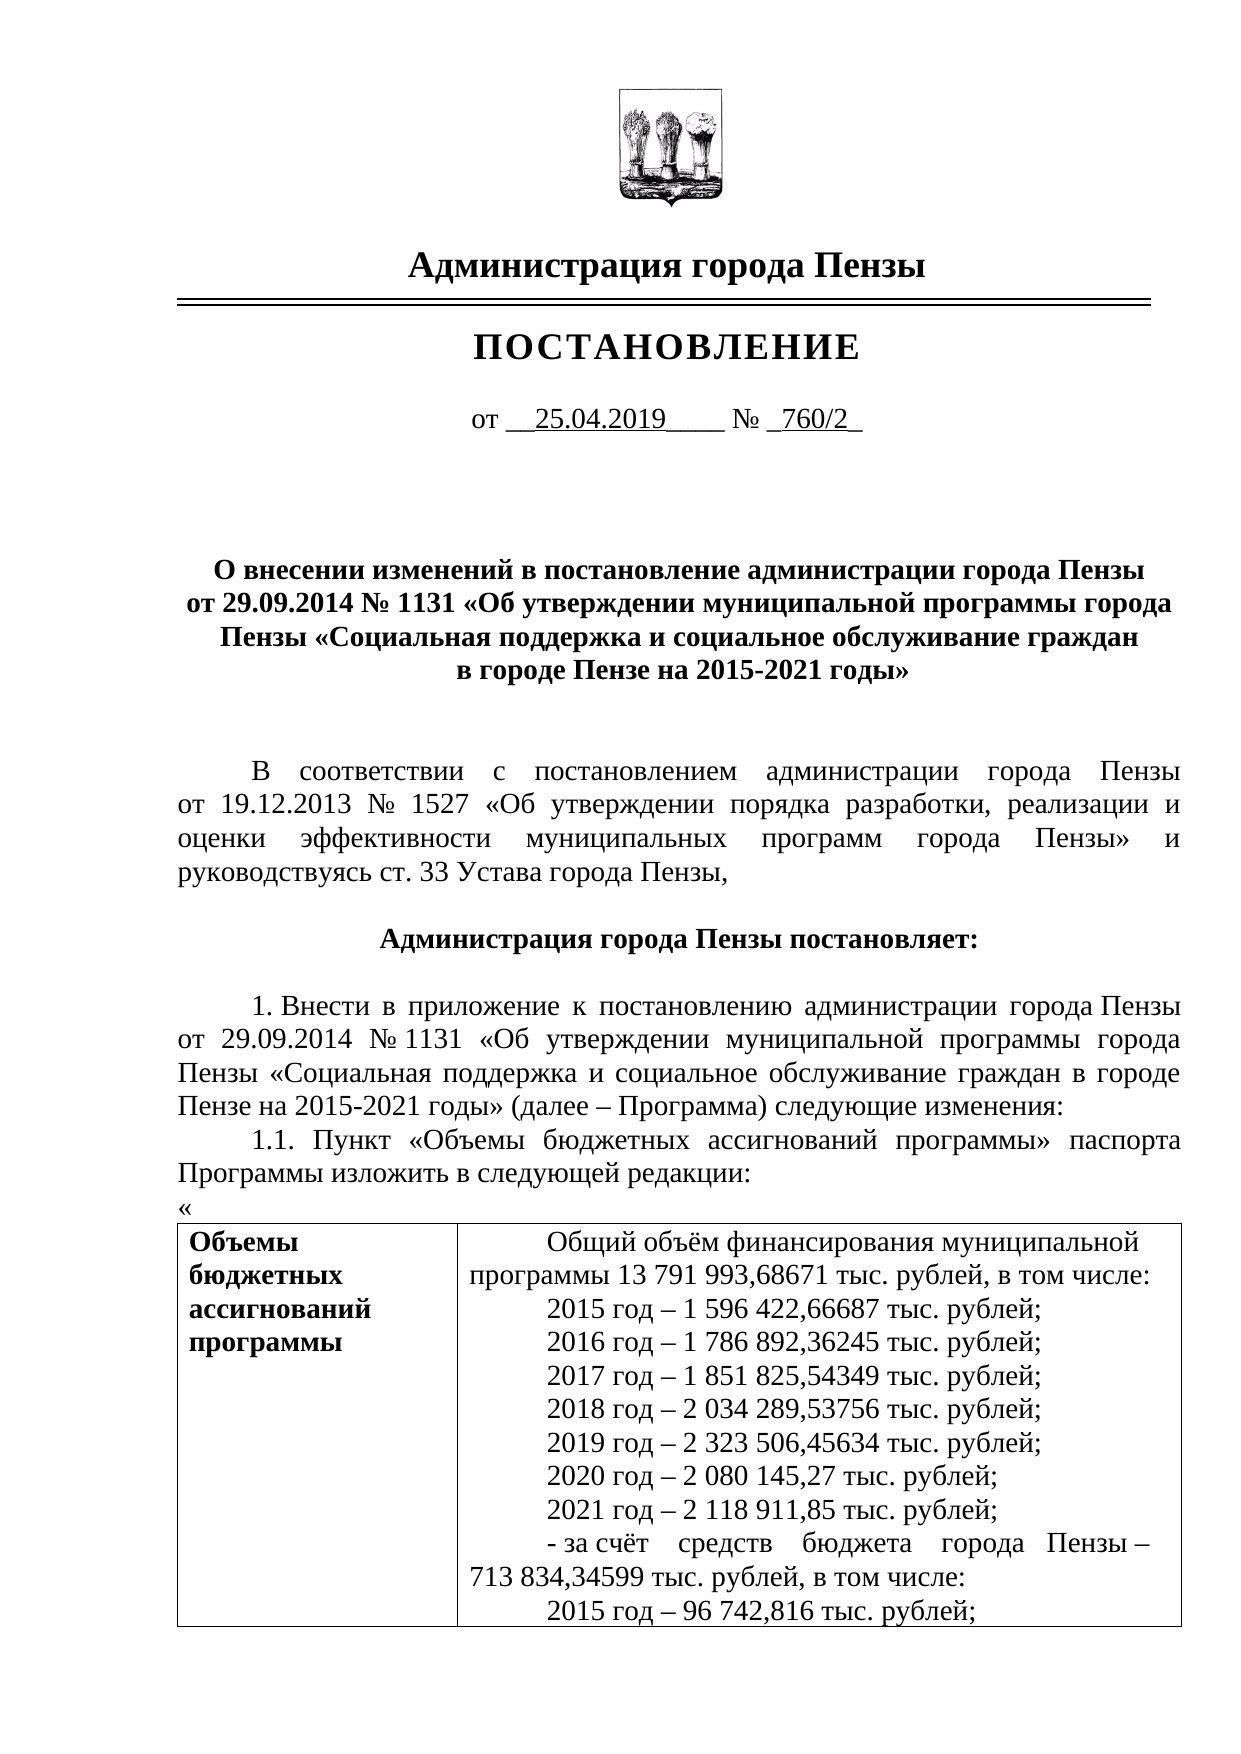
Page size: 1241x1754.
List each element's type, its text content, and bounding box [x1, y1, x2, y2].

text 1.1. Пункт «Объемы бюджетных ассигнований программы» паспорта Программы изложить в следующей редакции: [177, 1122, 1181, 1189]
text В соответствии с постановлением администрации города Пензы от 19.12.2013 № 1527 «Об утверждении порядка разработки, реализации и оценки эффективности муниципальных программ города Пензы» и руководствуясь ст. 33 Устава города Пензы, [177, 753, 1181, 887]
text « [177, 1189, 1181, 1223]
picture [618, 88, 723, 208]
list Внести в приложение к постановлению администрации города Пензы от 29.09.2014 № 1131 «Об утверждении муниципальной программы города Пензы «Социальная поддержка и социальное обслуживание граждан в городе Пензе на 2015-2021 годы» (далее – Программа) следующие изменения: [177, 988, 1181, 1122]
text О внесении изменений в постановление администрации города Пензы [177, 552, 1181, 585]
text от 29.09.2014 № 1131 «Об утверждении муниципальной программы города Пензы «Социальная поддержка и социальное обслуживание граждан в городе Пензе на 2015-2021 годы» [177, 585, 1181, 686]
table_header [178, 1224, 457, 1626]
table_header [458, 1224, 1181, 1626]
text Администрация города Пензы постановляет: [177, 921, 1181, 954]
